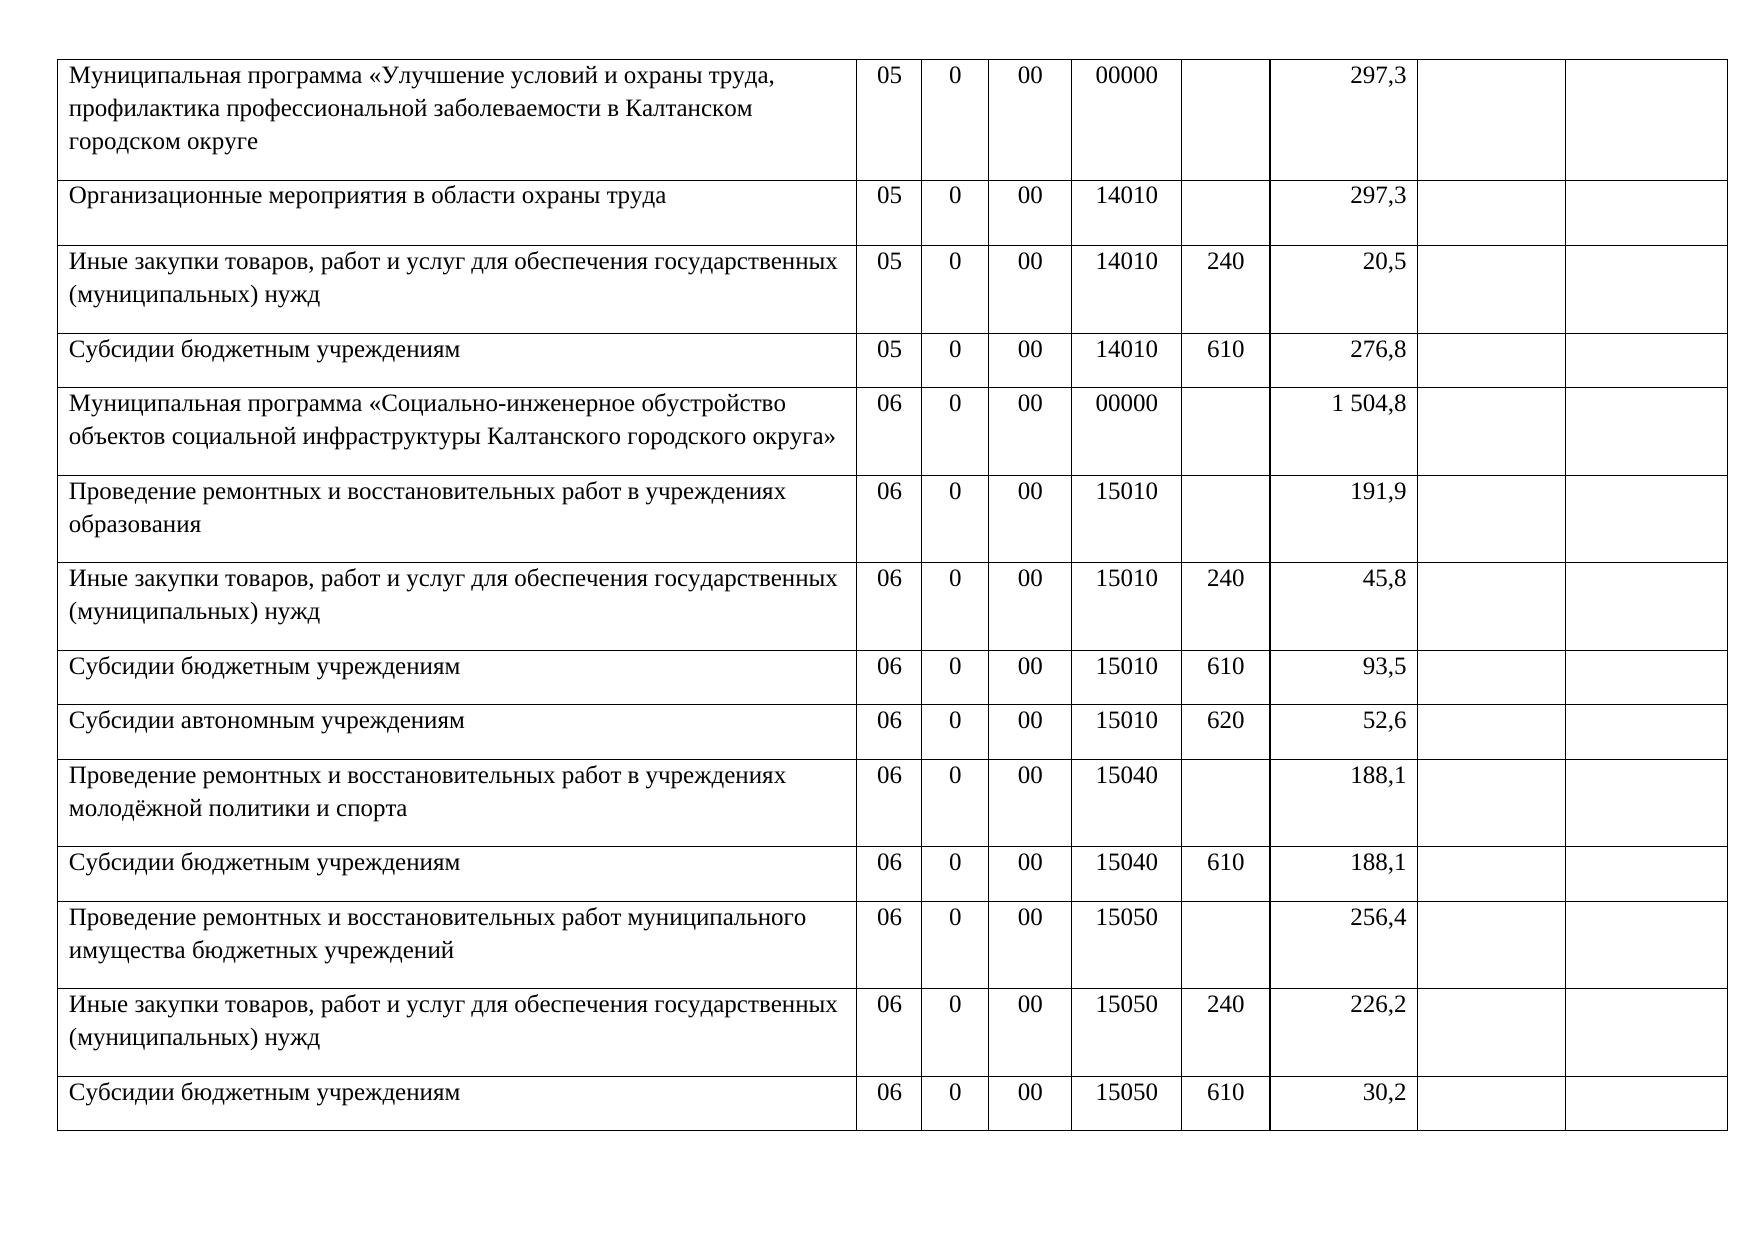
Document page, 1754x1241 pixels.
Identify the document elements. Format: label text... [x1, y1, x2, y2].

table_cell Муниципальная программа «Социально-инженерное обустройство объектов социальной инфраструктуры Калтанского городского округа» [58, 388, 856, 475]
table_cell 15050 [1072, 902, 1181, 988]
table_cell [1566, 476, 1727, 562]
table_cell 297,3 [1271, 181, 1417, 245]
table_cell [1566, 705, 1727, 759]
table_cell 15010 [1072, 476, 1181, 562]
table_cell Иные закупки товаров, работ и услуг для обеспечения государственных (муниципальных) нужд [58, 563, 856, 650]
table_cell 06 [857, 705, 921, 759]
table_cell [1182, 476, 1269, 562]
table_cell 0 [922, 60, 988, 179]
table_cell Иные закупки товаров, работ и услуг для обеспечения государственных (муниципальных) нужд [58, 246, 856, 333]
table_cell 06 [857, 651, 921, 704]
table_cell [1566, 60, 1727, 179]
table_cell 00 [989, 563, 1071, 650]
table_cell 00 [989, 705, 1071, 759]
table_cell 0 [922, 181, 988, 245]
table_cell [1418, 476, 1565, 562]
table_cell 00 [989, 651, 1071, 704]
table_cell [1566, 181, 1727, 245]
table_cell 620 [1182, 705, 1269, 759]
table_cell [1566, 563, 1727, 650]
table_cell [1418, 60, 1565, 179]
table_cell [1182, 181, 1269, 245]
table_cell 00 [989, 246, 1071, 333]
table_cell [1566, 902, 1727, 988]
table_cell 240 [1182, 989, 1269, 1076]
table_cell 240 [1182, 563, 1269, 650]
table_cell Субсидии бюджетным учреждениям [58, 1077, 856, 1130]
table_cell 30,2 [1271, 1077, 1417, 1130]
table_cell 0 [922, 334, 988, 387]
table_cell 00 [989, 476, 1071, 562]
table_cell [1418, 334, 1565, 387]
table_cell 14010 [1072, 334, 1181, 387]
table_cell 06 [857, 476, 921, 562]
table_cell [1418, 847, 1565, 901]
table_cell [1182, 760, 1269, 846]
table_cell Муниципальная программа «Улучшение условий и охраны труда, профилактика профессиональной заболеваемости в Калтанском городском округе [58, 60, 856, 179]
table_cell 297,3 [1271, 60, 1417, 179]
table_cell 188,1 [1271, 847, 1417, 901]
table_cell 06 [857, 989, 921, 1076]
table_cell 00 [989, 334, 1071, 387]
table_cell Субсидии автономным учреждениям [58, 705, 856, 759]
table_cell 06 [857, 563, 921, 650]
table_cell 06 [857, 388, 921, 475]
table_cell 610 [1182, 334, 1269, 387]
table_cell 14010 [1072, 246, 1181, 333]
table_cell Проведение ремонтных и восстановительных работ в учреждениях образования [58, 476, 856, 562]
table_cell [1418, 563, 1565, 650]
table_cell 00000 [1072, 60, 1181, 179]
table_cell 0 [922, 563, 988, 650]
table_cell Субсидии бюджетным учреждениям [58, 847, 856, 901]
table_cell Проведение ремонтных и восстановительных работ в учреждениях молодёжной политики и спорта [58, 760, 856, 846]
table_cell 240 [1182, 246, 1269, 333]
table_cell 0 [922, 989, 988, 1076]
table_cell 0 [922, 476, 988, 562]
table_cell 05 [857, 246, 921, 333]
table_cell 93,5 [1271, 651, 1417, 704]
table_cell 15050 [1072, 989, 1181, 1076]
table_cell 00 [989, 989, 1071, 1076]
table_cell 0 [922, 388, 988, 475]
table_cell 14010 [1072, 181, 1181, 245]
table_cell 52,6 [1271, 705, 1417, 759]
table_cell 191,9 [1271, 476, 1417, 562]
table_cell 00 [989, 760, 1071, 846]
table_cell [1418, 1077, 1565, 1130]
table_cell 05 [857, 181, 921, 245]
table_cell 0 [922, 651, 988, 704]
table_cell 15010 [1072, 651, 1181, 704]
table_cell 1 504,8 [1271, 388, 1417, 475]
table_cell 226,2 [1271, 989, 1417, 1076]
table_cell 45,8 [1271, 563, 1417, 650]
table_cell [1566, 388, 1727, 475]
table_cell 610 [1182, 847, 1269, 901]
table_cell 00 [989, 902, 1071, 988]
table_cell [1418, 902, 1565, 988]
table_cell 15010 [1072, 563, 1181, 650]
table_cell [1566, 1077, 1727, 1130]
table_cell 00 [989, 847, 1071, 901]
table_cell 20,5 [1271, 246, 1417, 333]
table_cell [1182, 388, 1269, 475]
table_cell 00 [989, 181, 1071, 245]
table_cell 00 [989, 388, 1071, 475]
table_cell Проведение ремонтных и восстановительных работ муниципального имущества бюджетных учреждений [58, 902, 856, 988]
table_cell 05 [857, 334, 921, 387]
table_cell 06 [857, 1077, 921, 1130]
table_cell 00000 [1072, 388, 1181, 475]
table_cell [1566, 989, 1727, 1076]
table_cell 0 [922, 760, 988, 846]
table_cell [1566, 760, 1727, 846]
table_cell 15050 [1072, 1077, 1181, 1130]
table_cell 00 [989, 60, 1071, 179]
table_cell 06 [857, 760, 921, 846]
table_cell 610 [1182, 651, 1269, 704]
table_cell [1418, 760, 1565, 846]
table_cell [1418, 388, 1565, 475]
table_cell [1182, 60, 1269, 179]
table_cell 15010 [1072, 705, 1181, 759]
table_cell 610 [1182, 1077, 1269, 1130]
table_cell Субсидии бюджетным учреждениям [58, 651, 856, 704]
table_cell [1418, 181, 1565, 245]
table_cell Организационные мероприятия в области охраны труда [58, 181, 856, 245]
table_cell 0 [922, 847, 988, 901]
table_cell 0 [922, 902, 988, 988]
table_cell [1566, 847, 1727, 901]
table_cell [58, 989, 856, 1076]
table_cell 0 [922, 246, 988, 333]
table_cell [1418, 246, 1565, 333]
table_cell [1566, 246, 1727, 333]
table_cell 276,8 [1271, 334, 1417, 387]
table_cell 188,1 [1271, 760, 1417, 846]
table_cell 05 [857, 60, 921, 179]
table_cell 15040 [1072, 760, 1181, 846]
table_cell [1418, 651, 1565, 704]
table_cell 00 [989, 1077, 1071, 1130]
table_cell 06 [857, 902, 921, 988]
table_cell 256,4 [1271, 902, 1417, 988]
table_cell [1182, 902, 1269, 988]
table_cell Субсидии бюджетным учреждениям [58, 334, 856, 387]
table_cell 0 [922, 1077, 988, 1130]
table_cell [1418, 989, 1565, 1076]
table_cell 15040 [1072, 847, 1181, 901]
table_cell [1566, 651, 1727, 704]
table_cell 06 [857, 847, 921, 901]
table_cell [1566, 334, 1727, 387]
table_cell 0 [922, 705, 988, 759]
table_cell [1418, 705, 1565, 759]
